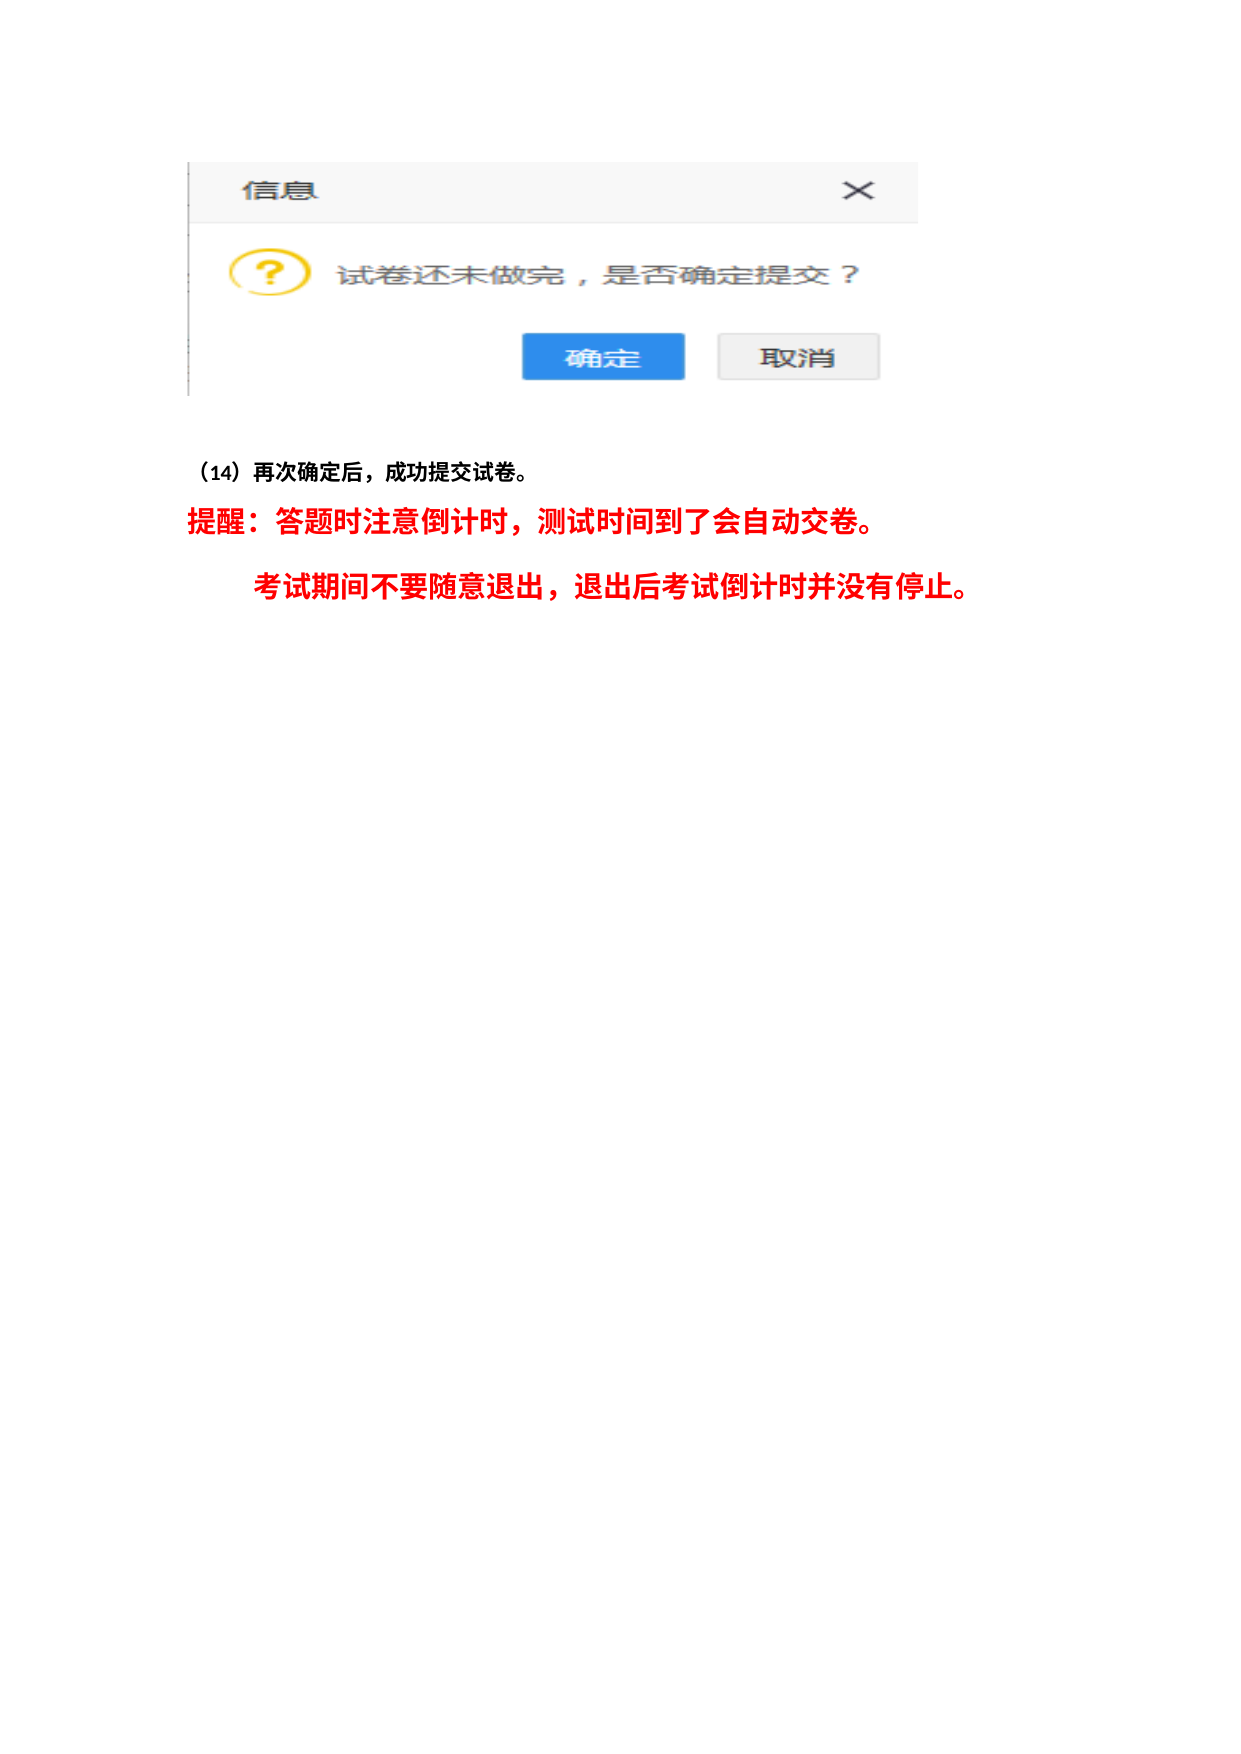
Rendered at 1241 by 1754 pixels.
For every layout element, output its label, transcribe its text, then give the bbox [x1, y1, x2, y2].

picture [187, 162, 919, 396]
text 提醒：答题时注意倒计时，测试时间到了会自动交卷。 [187, 487, 1053, 552]
text （14）再次确定后，成功提交试卷。 [187, 454, 1053, 487]
text 考试期间不要随意退出，退出后考试倒计时并没有停止。 [253, 552, 1053, 617]
